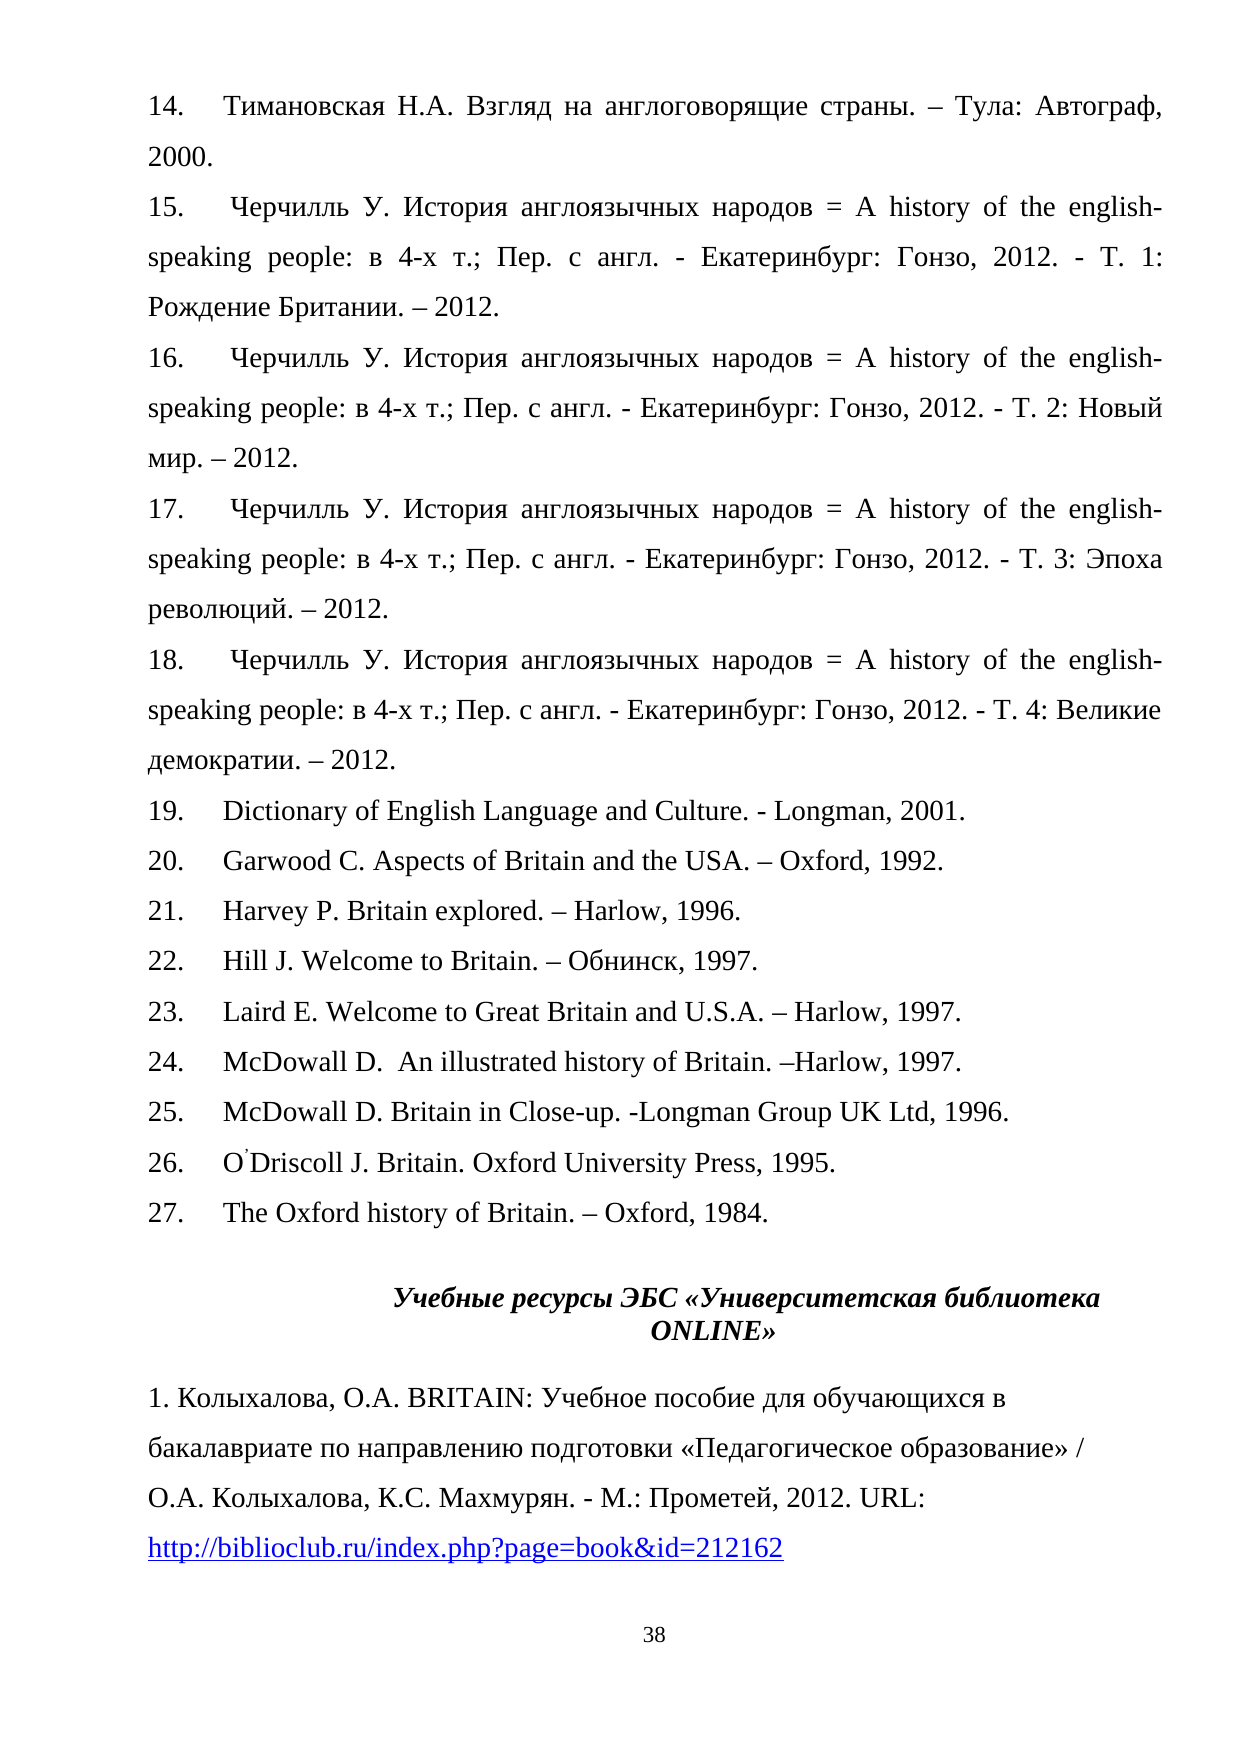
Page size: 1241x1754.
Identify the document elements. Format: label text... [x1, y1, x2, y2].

list Тимановская Н.А. Взгляд на англоговорящие страны. – Тула: Автограф, 2000. [148, 88, 1163, 172]
list Колыхалова, О.А. BRITAIN: Учебное пособие для обучающихся в бакалавриате по направлению подготовки «Педагогическое образование» / О.А. Колыхалова, К.С. Махмурян. - М.: Прометей, 2012. URL: http://biblioclub.ru/index.php?page=book&id=212162 [148, 1380, 1085, 1564]
list Черчилль У. История англоязычных народов = A history of the english- speaking people: в 4-х т.; Пер. с англ. - Екатеринбург: Гонзо, 2012. - Т. 3: Эпоха революций. – 2012. [148, 491, 1164, 625]
list Hill J. Welcome to Britain. – Обнинск, 1997. [148, 943, 1190, 977]
list Garwood C. Aspects of Britain and the USA. – Oxford, 1992. [148, 843, 1190, 877]
list The Oxford history of Britain. – Oxford, 1984. [148, 1195, 1190, 1229]
list Черчилль У. История англоязычных народов = A history of the english- speaking people: в 4-х т.; Пер. с англ. - Екатеринбург: Гонзо, 2012. - Т. 1: Рождение Британии. – 2012. [148, 189, 1164, 323]
list Черчилль У. История англоязычных народов = A history of the english- speaking people: в 4-х т.; Пер. с англ. - Екатеринбург: Гонзо, 2012. - Т. 2: Новый мир. – 2012. [148, 340, 1164, 474]
list McDowall D. Britain in Close-up. -Longman Group UK Ltd, 1996. [148, 1094, 1190, 1128]
list McDowall D. An illustrated history of Britain. –Harlow, 1997. [148, 1044, 1190, 1078]
list Dictionary of English Language and Culture. - Longman, 2001. [148, 793, 1190, 826]
list Laird E. Welcome to Great Britain and U.S.A. – Harlow, 1997. [148, 994, 1190, 1028]
list Черчилль У. История англоязычных народов = A history of the english- speaking people: в 4-х т.; Пер. с англ. - Екатеринбург: Гонзо, 2012. - Т. 4: Великие демократии. – 2012. [148, 642, 1164, 776]
subtitle Учебные ресурсы ЭБС «Университетская библиотека ONLINE» [326, 1280, 1101, 1347]
list Harvey P. Britain explored. – Harlow, 1996. [148, 893, 1190, 927]
list O’Driscoll J. Britain. Oxford University Press, 1995. [148, 1145, 1190, 1178]
